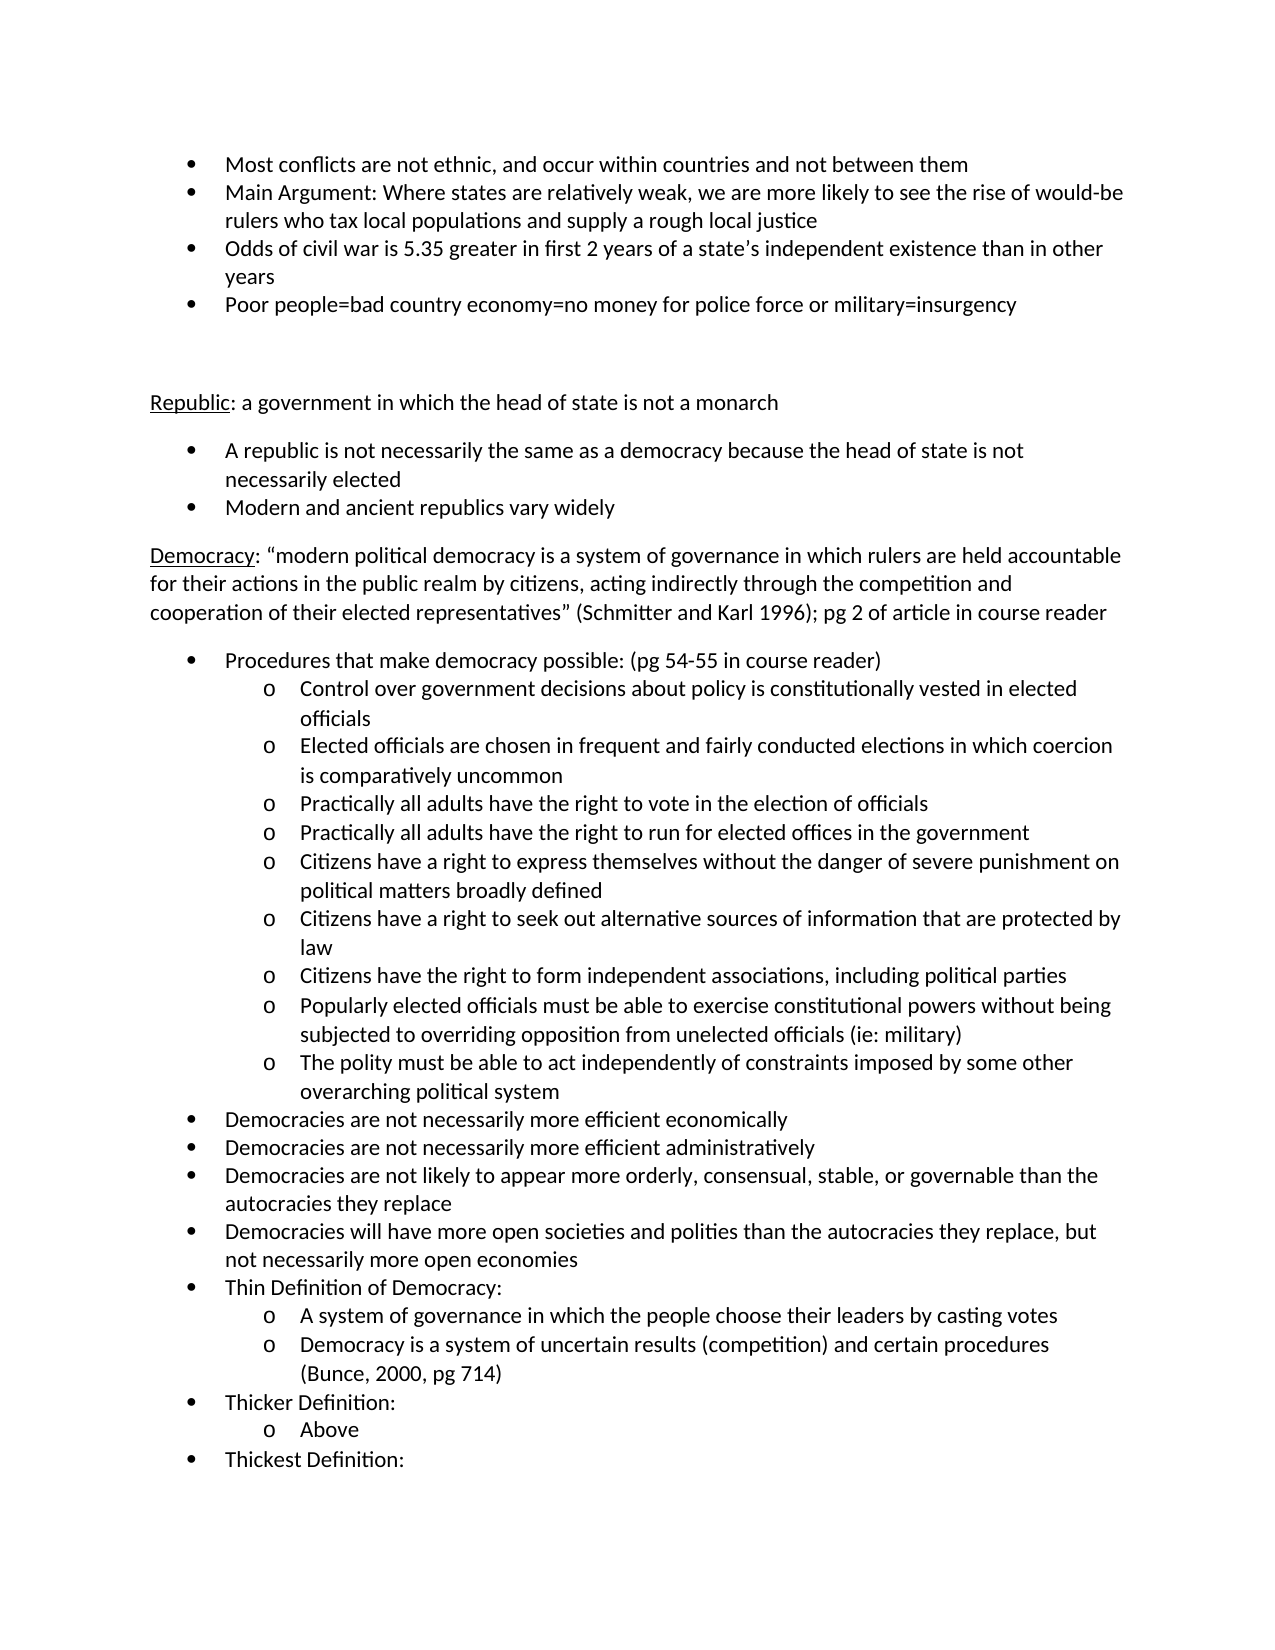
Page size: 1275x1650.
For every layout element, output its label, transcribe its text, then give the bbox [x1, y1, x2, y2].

text Republic: a government in which the head of state is not a monarch [150, 388, 1125, 416]
list Popularly elected officials must be able to exercise constitutional powers without being subjected to overriding opposition from unelected officials (ie: military) [262, 991, 1125, 1048]
list Most conflicts are not ethnic, and occur within countries and not between them [187, 150, 1125, 178]
list Democracies are not likely to appear more orderly, consensual, stable, or governable than the autocracies they replace [187, 1161, 1125, 1217]
list Poor people=bad country economy=no money for police force or military=insurgency [187, 290, 1125, 318]
list Citizens have a right to seek out alternative sources of information that are protected by law [262, 904, 1125, 962]
list Procedures that make democracy possible: (pg 54-55 in course reader) [187, 646, 1125, 674]
list Odds of civil war is 5.35 greater in first 2 years of a state’s independent existence than in other years [187, 234, 1125, 290]
list Above [262, 1416, 1125, 1445]
list Thin Definition of Democracy: [187, 1273, 1125, 1301]
list Thicker Definition: [187, 1388, 1125, 1416]
list Thickest Definition: [187, 1445, 1125, 1473]
list The polity must be able to act independently of constraints imposed by some other overarching political system [262, 1048, 1125, 1105]
list Democracies are not necessarily more efficient economically [187, 1105, 1125, 1133]
list Main Argument: Where states are relatively weak, we are more likely to see the rise of would-be rulers who tax local populations and supply a rough local justice [187, 178, 1125, 234]
list Practically all adults have the right to vote in the election of officials [262, 789, 1125, 818]
list Control over government decisions about policy is constitutionally vested in elected officials [262, 674, 1125, 732]
list Modern and ancient republics vary widely [187, 493, 1125, 521]
list Elected officials are chosen in frequent and fairly conducted elections in which coercion is comparatively uncommon [262, 732, 1125, 789]
list Democracies are not necessarily more efficient administratively [187, 1133, 1125, 1161]
list Democracies will have more open societies and polities than the autocracies they replace, but not necessarily more open economies [187, 1217, 1125, 1273]
list Citizens have a right to express themselves without the danger of severe punishment on political matters broadly defined [262, 847, 1125, 904]
text Democracy: “modern political democracy is a system of governance in which rulers are held accountable for their actions in the public realm by citizens, acting indirectly through the competition and cooperation of their elected representatives” (Schmitter and Karl 1996); pg 2 of article in course reader [150, 542, 1125, 626]
list A republic is not necessarily the same as a democracy because the head of state is not necessarily elected [187, 437, 1125, 493]
list Citizens have the right to form independent associations, including political parties [262, 962, 1125, 991]
list Democracy is a system of uncertain results (competition) and certain procedures (Bunce, 2000, pg 714) [262, 1330, 1125, 1388]
list A system of governance in which the people choose their leaders by casting votes [262, 1301, 1125, 1330]
list Practically all adults have the right to run for elected offices in the government [262, 818, 1125, 847]
